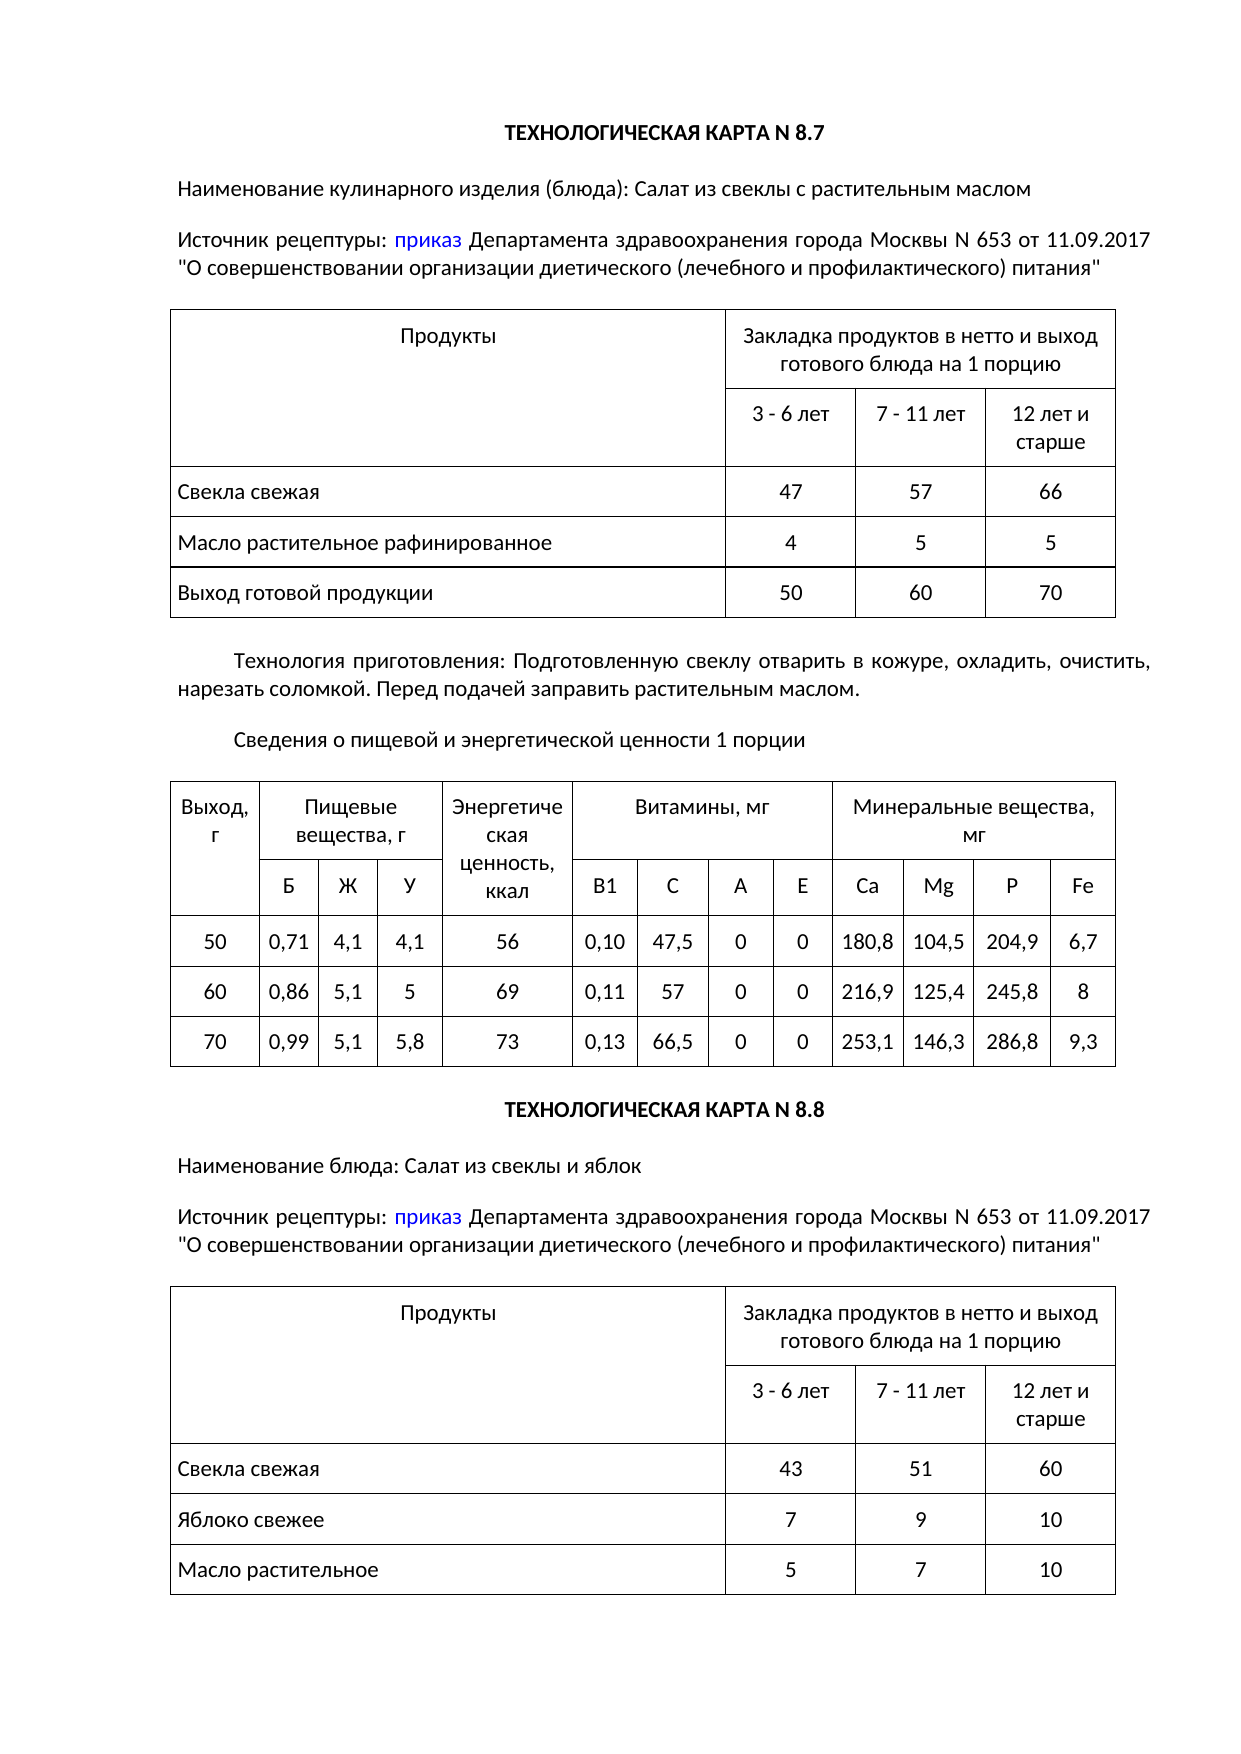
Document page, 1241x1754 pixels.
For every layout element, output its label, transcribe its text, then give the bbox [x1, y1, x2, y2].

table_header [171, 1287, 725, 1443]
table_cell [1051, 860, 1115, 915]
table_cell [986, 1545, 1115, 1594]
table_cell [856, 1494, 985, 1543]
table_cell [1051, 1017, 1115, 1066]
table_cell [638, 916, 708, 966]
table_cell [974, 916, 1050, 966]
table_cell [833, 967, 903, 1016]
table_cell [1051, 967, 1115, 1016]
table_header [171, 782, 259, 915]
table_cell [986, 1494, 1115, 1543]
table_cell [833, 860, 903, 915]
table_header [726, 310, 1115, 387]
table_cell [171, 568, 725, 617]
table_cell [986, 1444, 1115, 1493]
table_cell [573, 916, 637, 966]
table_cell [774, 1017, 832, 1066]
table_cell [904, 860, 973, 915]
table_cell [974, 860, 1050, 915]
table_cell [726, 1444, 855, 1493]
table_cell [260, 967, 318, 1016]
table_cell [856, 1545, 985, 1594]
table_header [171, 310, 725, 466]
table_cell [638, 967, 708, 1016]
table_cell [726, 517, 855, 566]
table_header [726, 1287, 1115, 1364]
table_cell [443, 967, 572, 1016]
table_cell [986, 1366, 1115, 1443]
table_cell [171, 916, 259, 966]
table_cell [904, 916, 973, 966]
title ТЕХНОЛОГИЧЕСКАЯ КАРТА N 8.7 [177, 118, 1152, 146]
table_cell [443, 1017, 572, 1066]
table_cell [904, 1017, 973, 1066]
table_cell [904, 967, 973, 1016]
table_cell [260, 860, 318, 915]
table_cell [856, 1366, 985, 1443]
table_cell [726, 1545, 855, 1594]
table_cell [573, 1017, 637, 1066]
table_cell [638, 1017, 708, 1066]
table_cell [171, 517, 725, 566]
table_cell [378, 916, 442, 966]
text Сведения о пищевой и энергетической ценности 1 порции [177, 725, 1152, 753]
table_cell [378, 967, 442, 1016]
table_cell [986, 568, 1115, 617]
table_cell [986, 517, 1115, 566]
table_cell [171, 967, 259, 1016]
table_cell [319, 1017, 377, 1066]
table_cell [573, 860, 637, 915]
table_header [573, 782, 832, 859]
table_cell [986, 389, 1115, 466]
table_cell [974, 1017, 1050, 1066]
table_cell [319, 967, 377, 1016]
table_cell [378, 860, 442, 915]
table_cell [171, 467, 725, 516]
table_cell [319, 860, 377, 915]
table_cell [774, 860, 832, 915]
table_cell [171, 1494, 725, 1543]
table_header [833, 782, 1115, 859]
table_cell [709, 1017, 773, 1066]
text Наименование кулинарного изделия (блюда): Салат из свеклы с растительным маслом [177, 174, 1152, 202]
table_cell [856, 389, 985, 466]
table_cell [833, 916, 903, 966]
text Источник рецептуры: приказ Департамента здравоохранения города Москвы N 653 от 11.09.2017 "О совершенствовании организации диетического (лечебного и профилактического) питания" [177, 225, 1152, 281]
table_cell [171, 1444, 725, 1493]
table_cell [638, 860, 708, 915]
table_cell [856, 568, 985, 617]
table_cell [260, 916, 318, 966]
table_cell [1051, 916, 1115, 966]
title ТЕХНОЛОГИЧЕСКАЯ КАРТА N 8.8 [177, 1095, 1152, 1123]
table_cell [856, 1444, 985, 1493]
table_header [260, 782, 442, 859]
text Наименование блюда: Салат из свеклы и яблок [177, 1151, 1152, 1179]
text Источник рецептуры: приказ Департамента здравоохранения города Москвы N 653 от 11.09.2017 "О совершенствовании организации диетического (лечебного и профилактического) питания" [177, 1202, 1152, 1258]
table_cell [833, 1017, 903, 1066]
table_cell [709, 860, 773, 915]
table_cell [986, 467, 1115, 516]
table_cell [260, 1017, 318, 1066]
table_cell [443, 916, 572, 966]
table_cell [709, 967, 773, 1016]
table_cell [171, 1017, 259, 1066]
text Технология приготовления: Подготовленную свеклу отварить в кожуре, охладить, очистить, нарезать соломкой. Перед подачей заправить растительным маслом. [177, 646, 1152, 702]
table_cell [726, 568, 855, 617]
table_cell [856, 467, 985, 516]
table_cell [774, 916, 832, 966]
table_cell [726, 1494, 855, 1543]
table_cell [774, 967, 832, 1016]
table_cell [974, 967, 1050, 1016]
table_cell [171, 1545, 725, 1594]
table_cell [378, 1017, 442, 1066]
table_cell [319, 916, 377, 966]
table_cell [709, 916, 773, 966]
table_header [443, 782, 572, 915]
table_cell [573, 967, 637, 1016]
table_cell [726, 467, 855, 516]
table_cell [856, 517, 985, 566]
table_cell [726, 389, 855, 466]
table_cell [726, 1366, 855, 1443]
